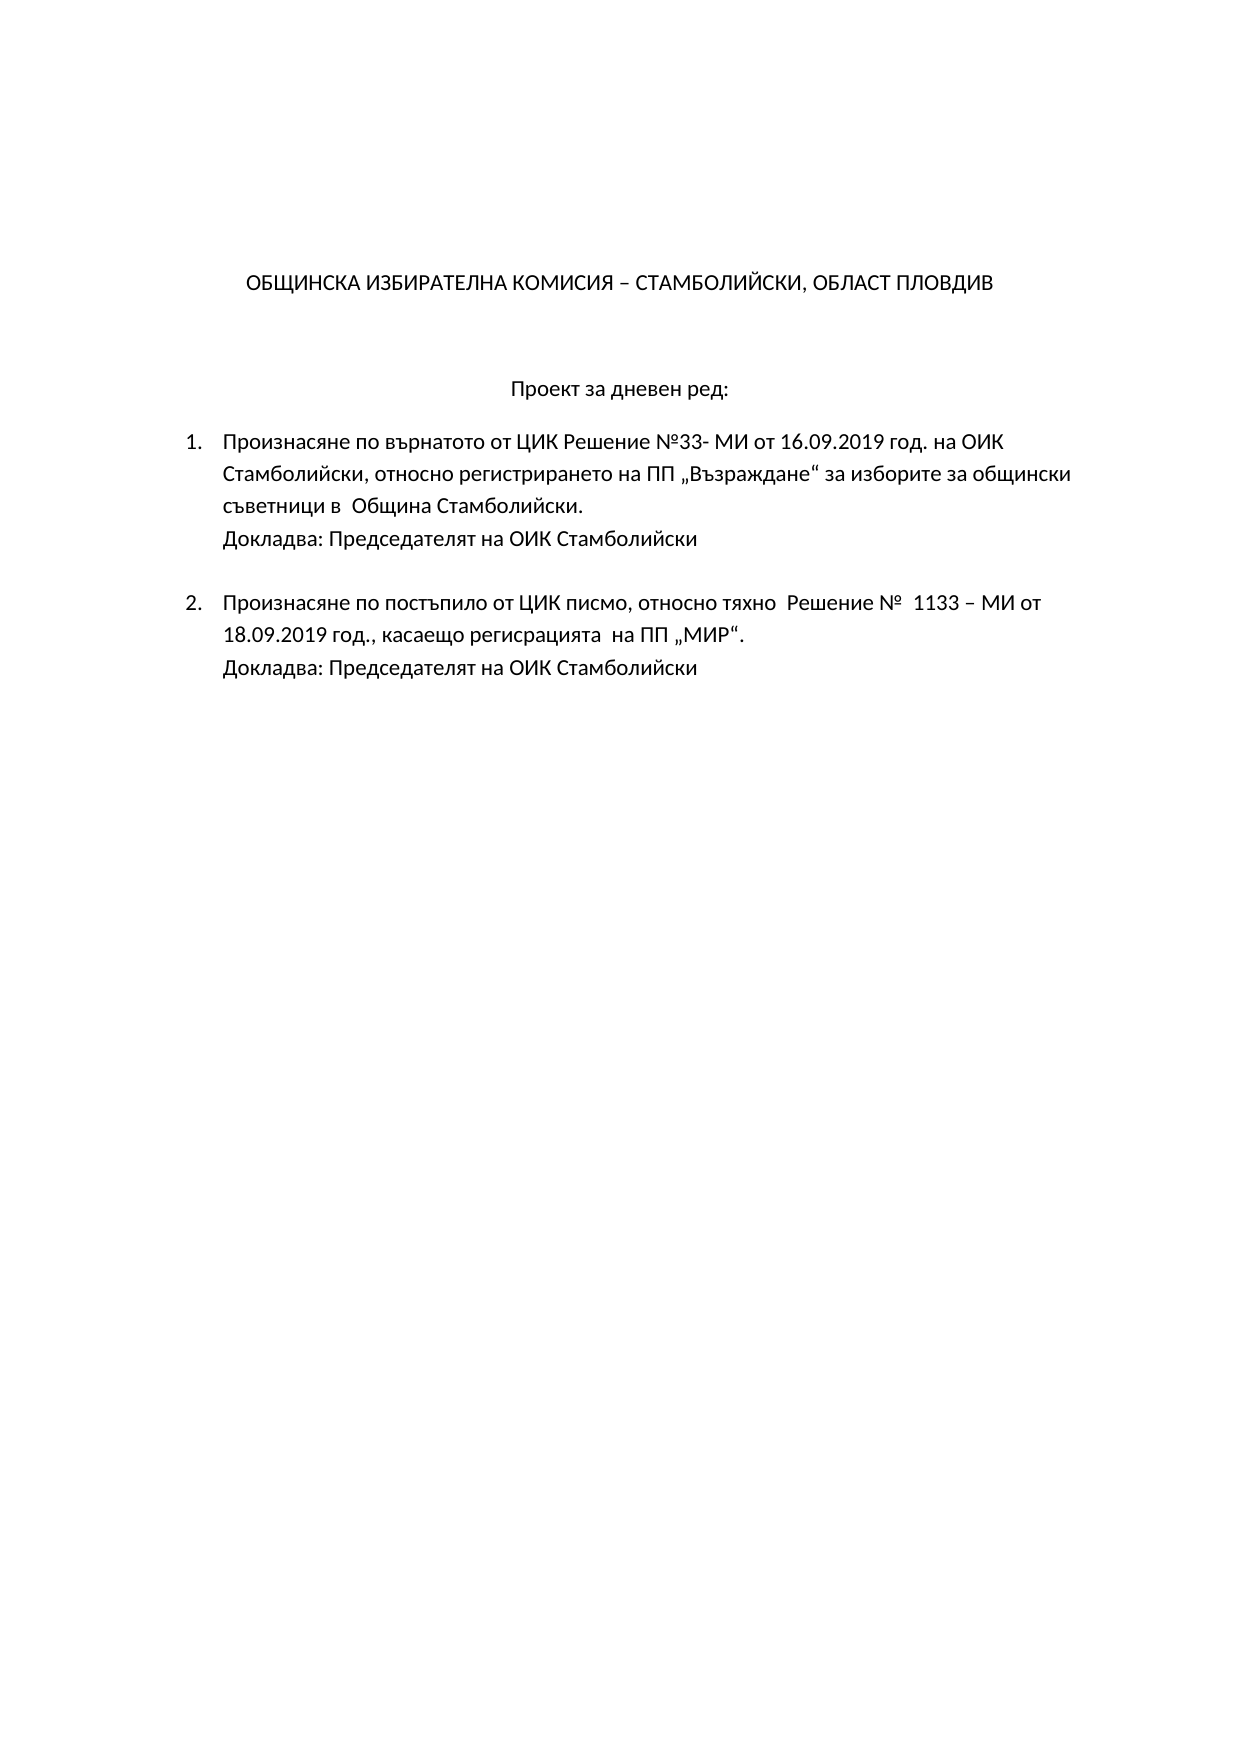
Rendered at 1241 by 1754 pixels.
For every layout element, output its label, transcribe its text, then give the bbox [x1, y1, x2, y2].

list Докладва: Председателят на ОИК Стамболийски [223, 653, 1093, 681]
text Проект за дневен ред: [148, 374, 1093, 402]
list Произнасяне по върнатото от ЦИК Решение №33- МИ от 16.09.2019 год. на ОИК Стамболийски, относно регистрирането на ПП „Възраждане“ за изборите за общински съветници в Община Стамболийски. [185, 427, 1093, 520]
text ОБЩИНСКА ИЗБИРАТЕЛНА КОМИСИЯ – СТАМБОЛИЙСКИ, ОБЛАСТ ПЛОВДИВ [148, 268, 1093, 296]
list Докладва: Председателят на ОИК Стамболийски [223, 524, 1093, 552]
list Произнасяне по постъпило от ЦИК писмо, относно тяхно Решение № 1133 – МИ от 18.09.2019 год., касаещо регисрацията на ПП „МИР“. [185, 588, 1093, 648]
